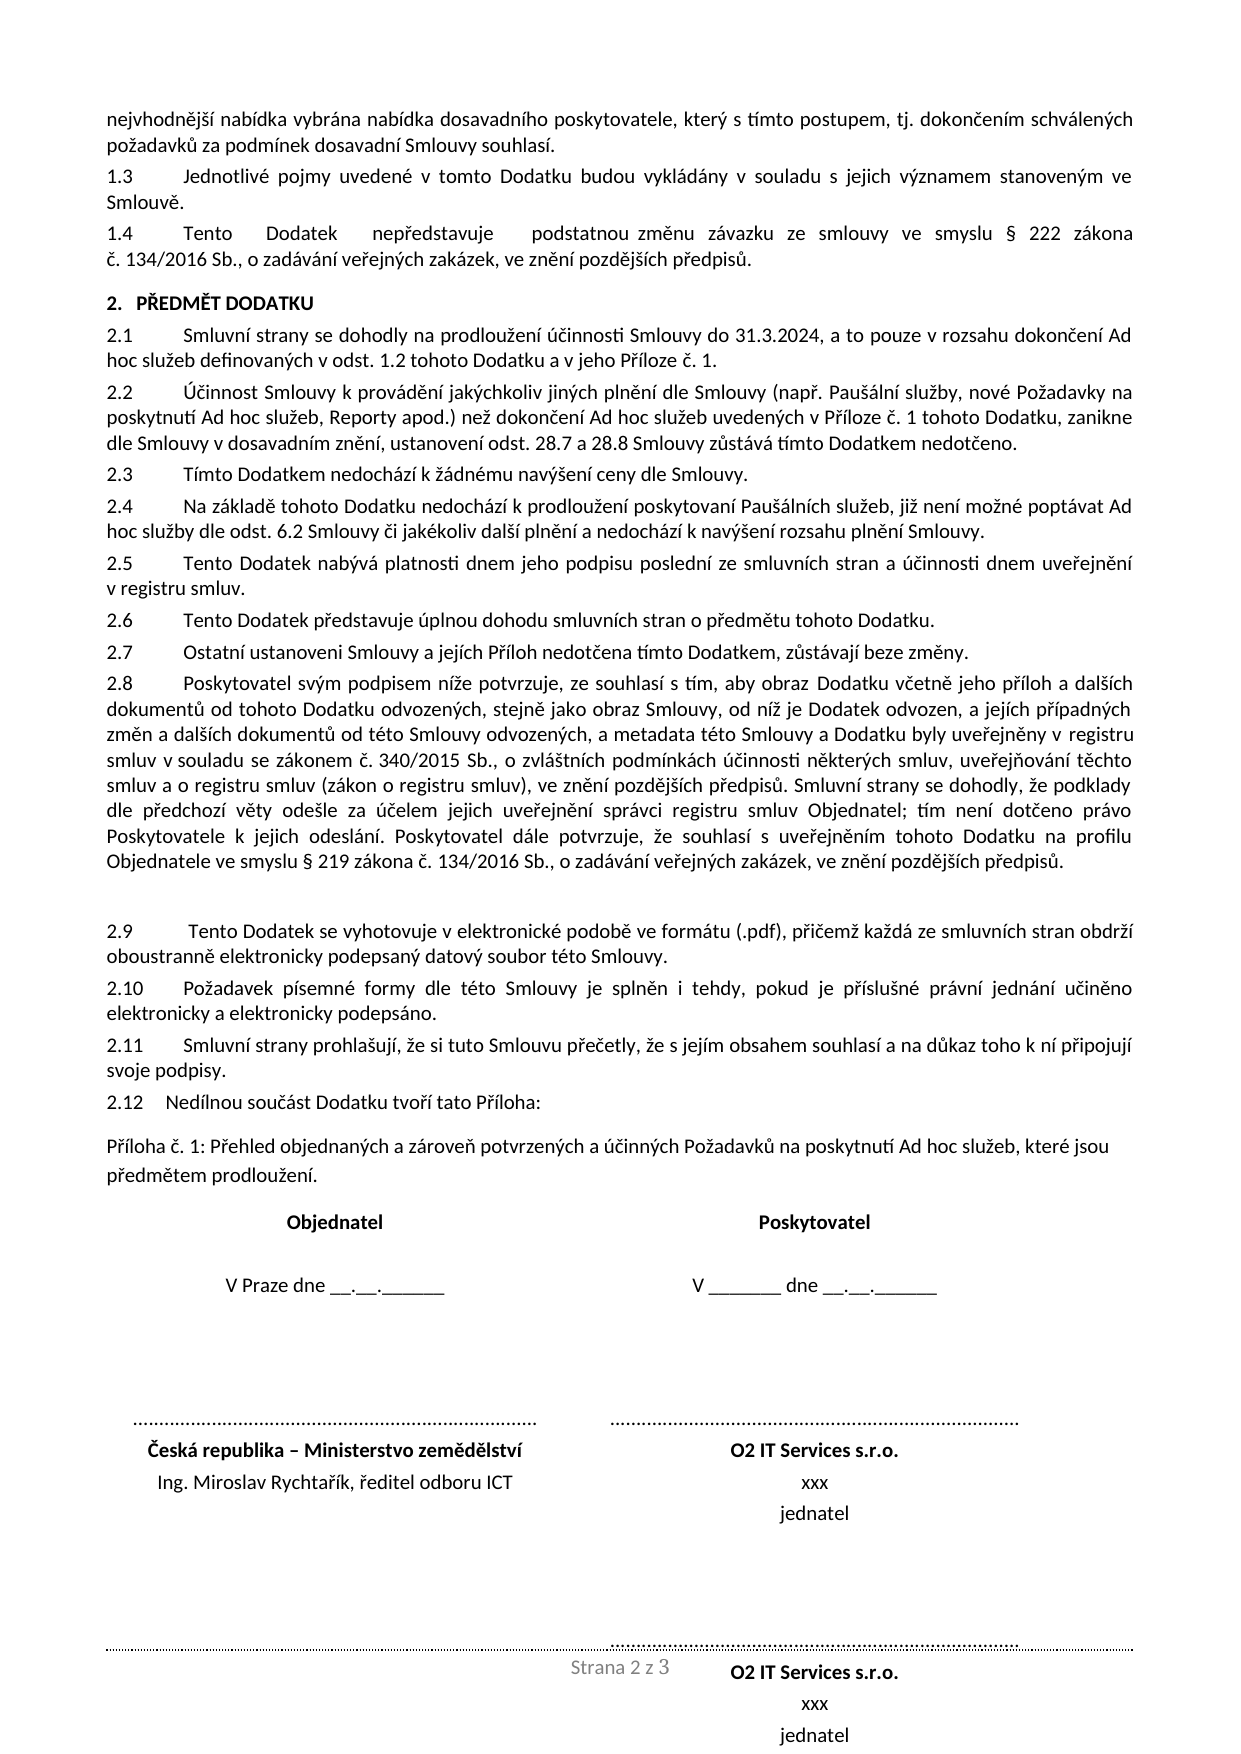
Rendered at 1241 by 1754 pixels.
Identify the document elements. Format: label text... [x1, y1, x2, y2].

text Účinnost Smlouvy k provádění jakýchkoliv jiných plnění dle Smlouvy (např. Paušální služby, nové Požadavky na poskytnutí Ad hoc služeb, Reporty apod.) než dokončení Ad hoc služeb uvedených v Příloze č. 1 tohoto Dodatku, zanikne dle Smlouvy v dosavadním znění, ustanovení odst. 28.7 a 28.8 Smlouvy zůstává tímto Dodatkem nedotčeno. [106, 379, 1134, 455]
text Nedílnou součást Dodatku tvoří tato Příloha: [106, 1089, 1134, 1115]
text Ostatní ustanoveni Smlouvy a jejích Příloh nedotčena tímto Dodatkem, zůstávají beze změny. [106, 639, 1134, 664]
text Smluvní strany prohlašují, že si tuto Smlouvu přečetly, že s jejím obsahem souhlasí a na důkaz toho k ní připojují svoje podpisy. [106, 1032, 1134, 1083]
text Jednotlivé pojmy uvedené v tomto Dodatku budou vykládány v souladu s jejich významem stanoveným ve Smlouvě. [106, 163, 1134, 214]
text Tento Dodatek nepředstavuje podstatnou změnu závazku ze smlouvy ve smyslu § 222 zákona č. 134/2016 Sb., o zadávání veřejných zakázek, ve znění pozdějších předpisů. [106, 221, 1134, 271]
text Tento Dodatek představuje úplnou dohodu smluvních stran o předmětu tohoto Dodatku. [106, 607, 1134, 633]
text Příloha č. 1: Přehled objednaných a zároveň potvrzených a účinných Požadavků na poskytnutí Ad hoc služeb, které jsou předmětem prodloužení. [106, 1130, 1134, 1188]
text Na základě tohoto Dodatku nedochází k prodloužení poskytovaní Paušálních služeb, již není možné poptávat Ad hoc služby dle odst. 6.2 Smlouvy či jakékoliv další plnění a nedochází k navýšení rozsahu plnění Smlouvy. [106, 493, 1134, 544]
table_cell ............................................................................. Česká republika – Ministerstvo zemědělství Ing. Miroslav Rychtařík, ředitel odboru ICT [95, 1399, 575, 1754]
text Tento Dodatek nabývá platnosti dnem jeho podpisu poslední ze smluvních stran a účinnosti dnem uveřejnění v registru smluv. [106, 550, 1134, 601]
text PŘEDMĚT DODATKU [106, 290, 1134, 316]
text Poskytovatel svým podpisem níže potvrzuje, ze souhlasí s tím, aby obraz Dodatku včetně jeho příloh a dalších dokumentů od tohoto Dodatku odvozených, stejně jako obraz Smlouvy, od níž je Dodatek odvozen, a jejích případných změn a dalších dokumentů od této Smlouvy odvozených, a metadata této Smlouvy a Dodatku byly uveřejněny v registru smluv v souladu se zákonem č. 340/2015 Sb., o zvláštních podmínkách účinnosti některých smluv, uveřejňování těchto smluv a o registru smluv (zákon o registru smluv), ve znění pozdějších předpisů. Smluvní strany se dohodly, že podklady dle předchozí věty odešle za účelem jejich uveřejnění správci registru smluv Objednatel; tím není dotčeno právo Poskytovatele k jejich odeslání. Poskytovatel dále potvrzuje, že souhlasí s uveřejněním tohoto Dodatku na profilu Objednatele ve smyslu § 219 zákona č. 134/2016 Sb., o zadávání veřejných zakázek, ve znění pozdějších předpisů. [106, 671, 1134, 874]
table_cell .............................................................................. O2 IT Services s.r.o. xxx jednatel .............................................................................. O2 IT Services s.r.o. xxx jednatel [575, 1399, 1054, 1754]
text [106, 106, 1134, 157]
text Smluvní strany se dohodly na prodloužení účinnosti Smlouvy do 31.3.2024, a to pouze v rozsahu dokončení Ad hoc služeb definovaných v odst. 1.2 tohoto Dodatku a v jeho Příloze č. 1. [106, 322, 1134, 373]
text Požadavek písemné formy dle této Smlouvy je splněn i tehdy, pokud je příslušné právní jednání učiněno elektronicky a elektronicky podepsáno. [106, 975, 1134, 1026]
table_header Objednatel V Praze dne __.__.______ [95, 1203, 575, 1399]
text Tento Dodatek se vyhotovuje v elektronické podobě ve formátu (.pdf), přičemž každá ze smluvních stran obdrží oboustranně elektronicky podepsaný datový soubor této Smlouvy. [106, 918, 1134, 969]
table_header Poskytovatel V _______ dne __.__.______ [575, 1203, 1054, 1399]
text Tímto Dodatkem nedochází k žádnému navýšení ceny dle Smlouvy. [106, 461, 1134, 487]
